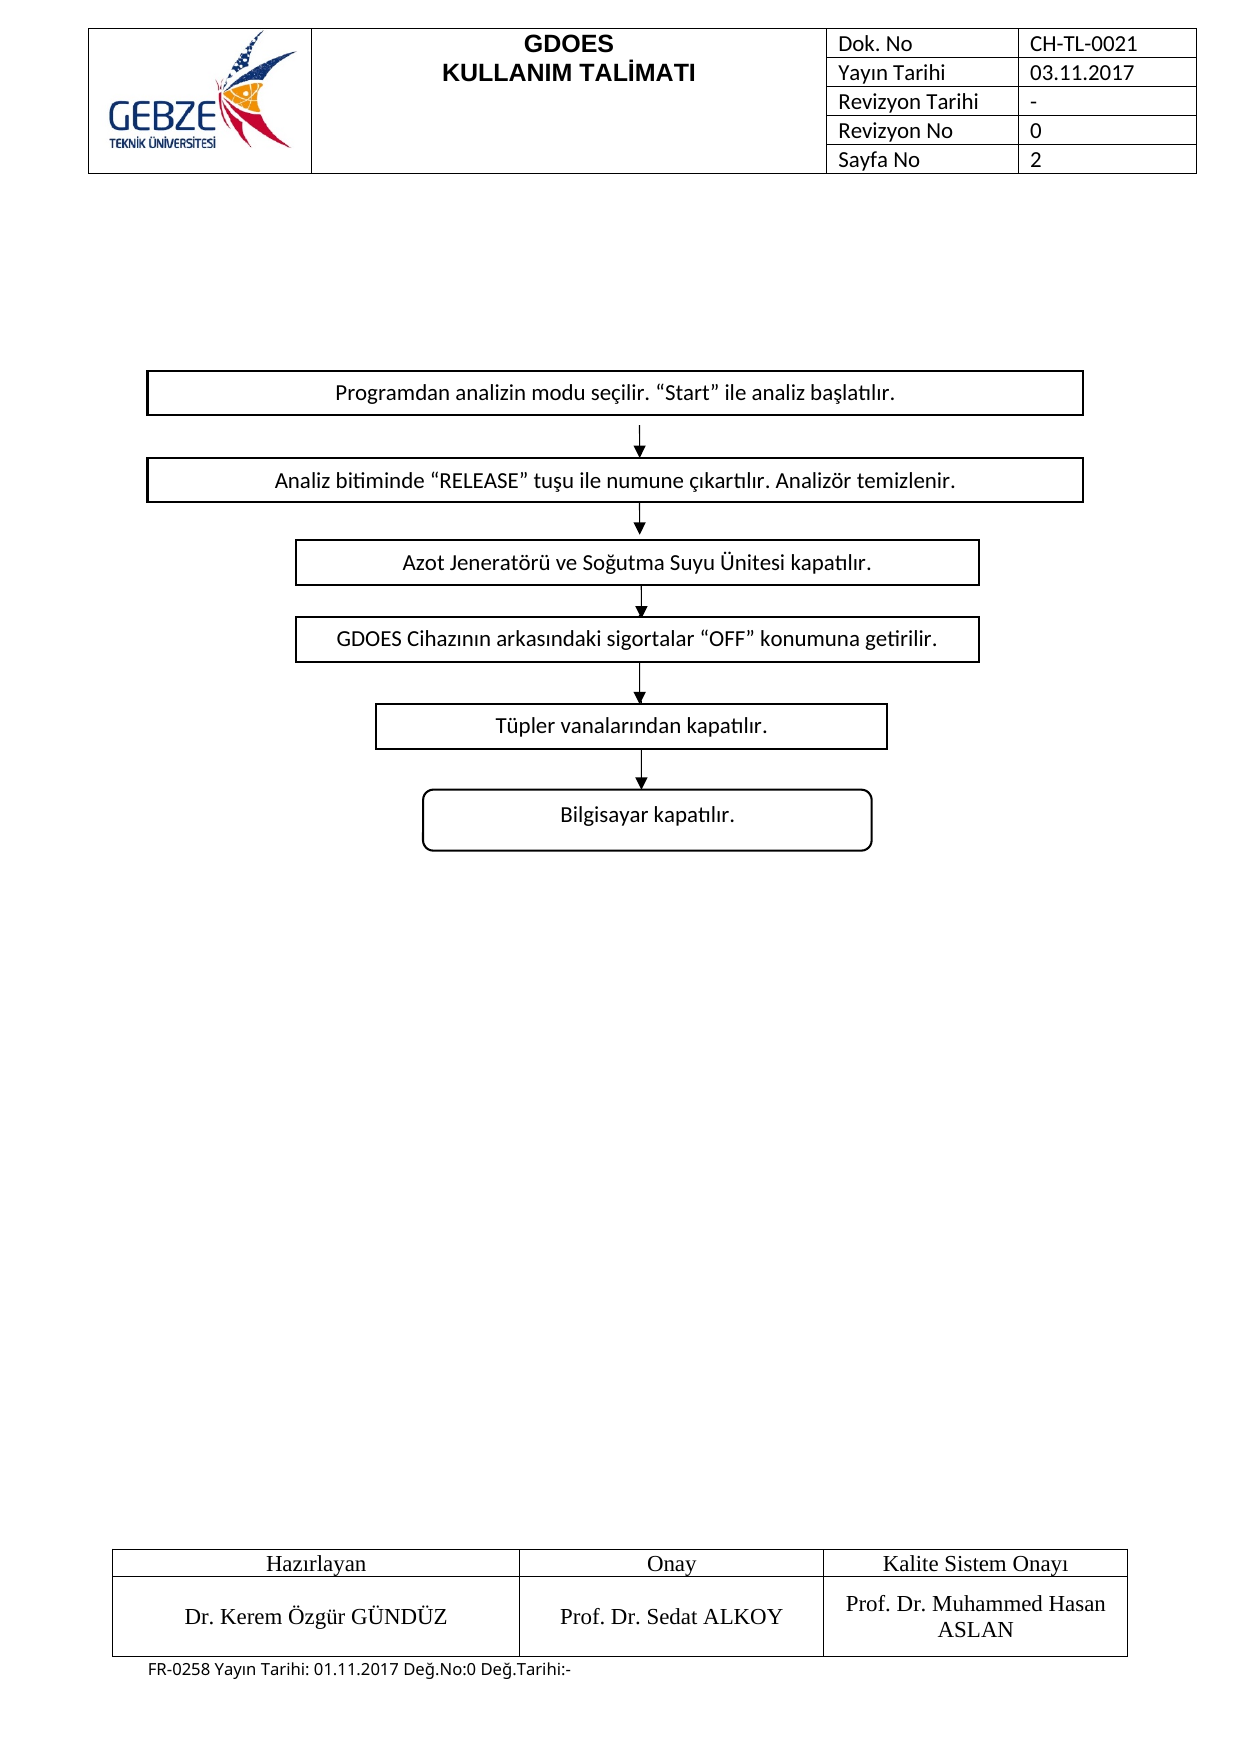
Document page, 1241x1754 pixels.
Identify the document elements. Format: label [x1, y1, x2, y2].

picture [99, 29, 298, 158]
